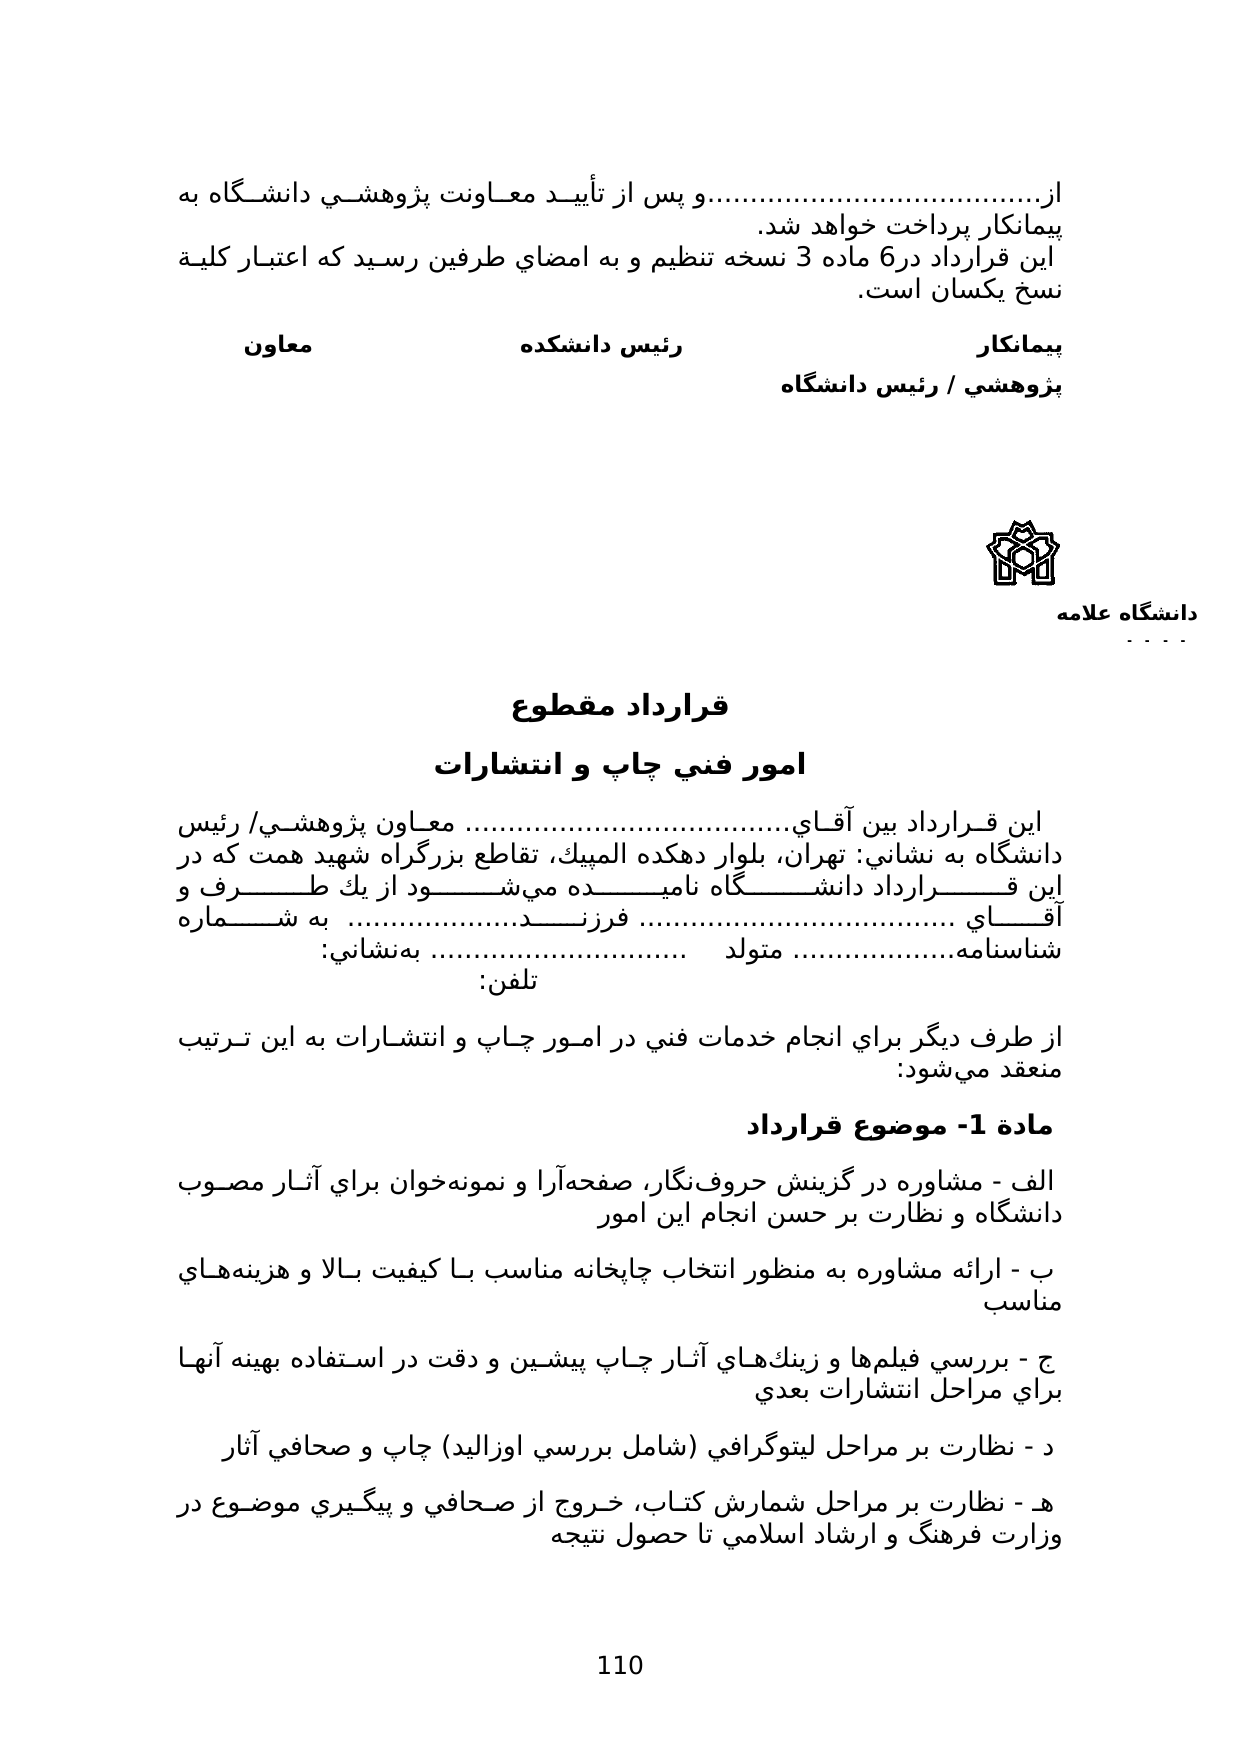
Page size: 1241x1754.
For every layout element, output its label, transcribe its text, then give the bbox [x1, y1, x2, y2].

text ب‌ - ارائه‌ مشاوره‌ به‌ منظور انتخاب‌ چاپخانه‌ مناسب‌ با كيفيت‌ بالا و هزينه‌هاي‌ مناسب‌ [177, 1254, 1063, 1317]
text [177, 177, 1063, 241]
text مادة‌ 1- موضوع‌ قرارداد [177, 1109, 1063, 1141]
text ج‌ - بررسي‌ فيلم‌ها و زينك‌هاي‌ آثار چاپ‌ پيشين و دقت‌ در استفاده‌ بهينه‌ آنها براي‌ مراحل‌ انتشارات بعدي‌ [177, 1342, 1063, 1405]
text اين‌ قرارداد بين‌ آقاي‌...................................... معاون پژوهشي/ رئيس دانشگاه‌ به‌ نشاني‌: تهران، بلوار دهكده‌ المپيك‌، تقاطع بزرگراه شهيد همت كه‌ در اين‌ قرارداد دانشگاه‌ ناميده‌ مي‌شود از يك‌ طرف‌ و آقاي‌ ..................................... فرزند.................... به‌ شماره‌ شناسنامه................... متولد .............................. به‌‌نشاني‌: تلفن‌: [177, 807, 1063, 996]
text الف‌ - مشاوره‌ در گزينش‌ حروف‌نگار، صفحه‌آرا و نمونه‌خوان‌ براي‌ آثار مصوب‌ دانشگاه‌ و نظارت‌ بر حسن‌ انجام‌ اين‌ امور [177, 1166, 1063, 1229]
text د - نظارت‌ بر مراحل‌ ليتوگرافي‌ (شامل‌ بررسي‌ اوزاليد) چاپ‌ و صحافي‌ آثار [177, 1430, 1063, 1462]
text هـ - نظارت‌ بر مراحل‌ شمارش‌ كتاب‌، خروج‌ از صحافي‌ و پيگيري‌ موضوع‌ در وزارت‌ فرهنگ‌ و ارشاد اسلامي‌ تا حصول‌ نتيجه‌ [177, 1487, 1063, 1550]
text اين‌ قرارداد در6 ماده‌ 3 نسخه‌ تنظيم‌ و به‌ امضاي‌ طرفين‌ رسيد كه‌ اعتبار كلية‌ نسخ‌ يكسان‌ است‌. [177, 242, 1063, 305]
text پيمانكار رئيس دانشكده معاون پژوهشي / رئيس دانشگاه [177, 331, 1063, 398]
text از طرف‌ ديگر براي‌ انجام‌ خدمات‌ فني‌ در امور چاپ‌ و انتشارات‌ به‌ اين‌ ترتيب‌ منعقد مي‌شود: [177, 1021, 1063, 1084]
text قرارداد مقطوع‌ [177, 689, 1063, 723]
text امور فني‌ چاپ‌ و انتشارات‌ [177, 748, 1063, 782]
